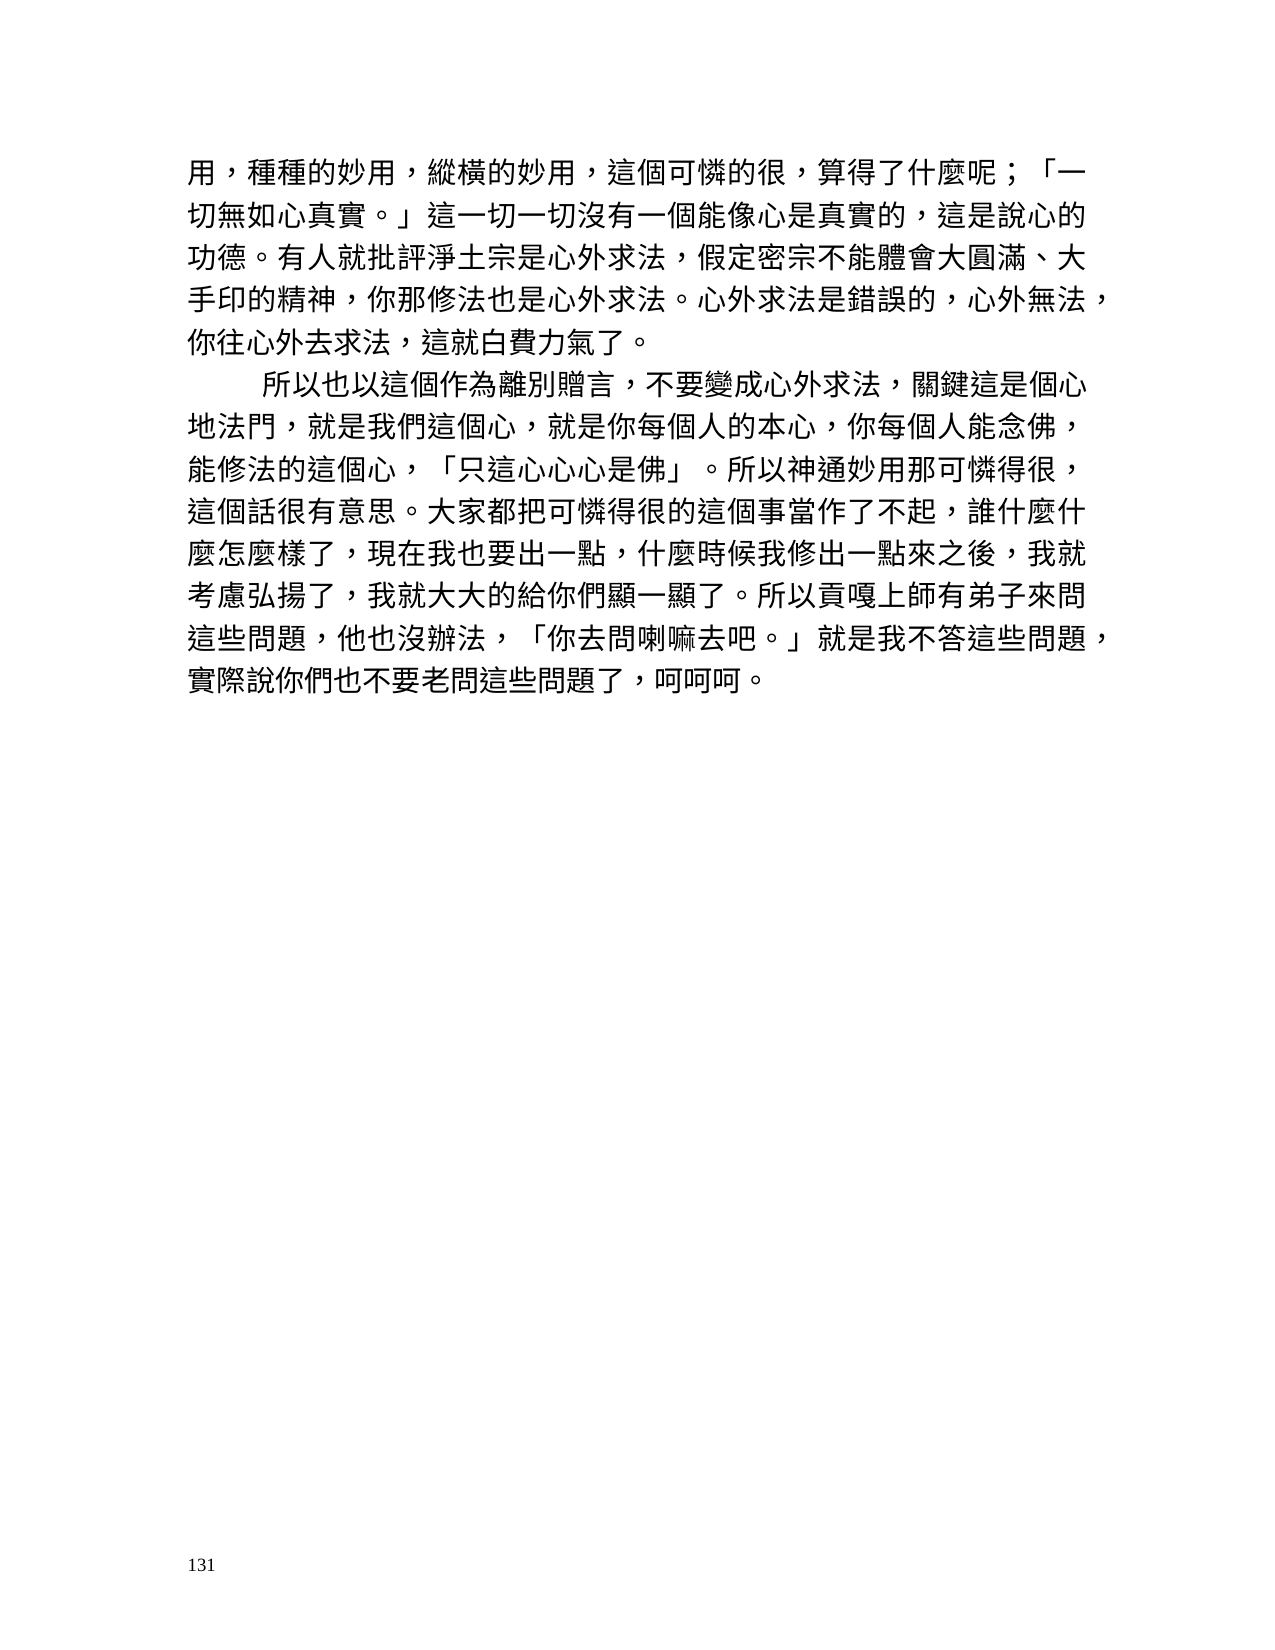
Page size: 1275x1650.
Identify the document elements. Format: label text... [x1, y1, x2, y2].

text 所以也以這個作為離別贈言，不要變成心外求法，關鍵這是個心地法門，就是我們這個心，就是你每個人的本心，你每個人能念佛，能修法的這個心，「只這心心心是佛」。所以神通妙用那可憐得很，這個話很有意思。大家都把可憐得很的這個事當作了不起，誰什麼什麼怎麼樣了，現在我也要出一點，什麼時候我修出一點來之後，我就考慮弘揚了，我就大大的給你們顯一顯了。所以貢嘎上師有弟子來問這些問題，他也沒辦法，「你去問喇嘛去吧。」就是我不答這些問題，實際說你們也不要老問這些問題了，呵呵呵。 [187, 361, 1087, 700]
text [187, 150, 1087, 361]
